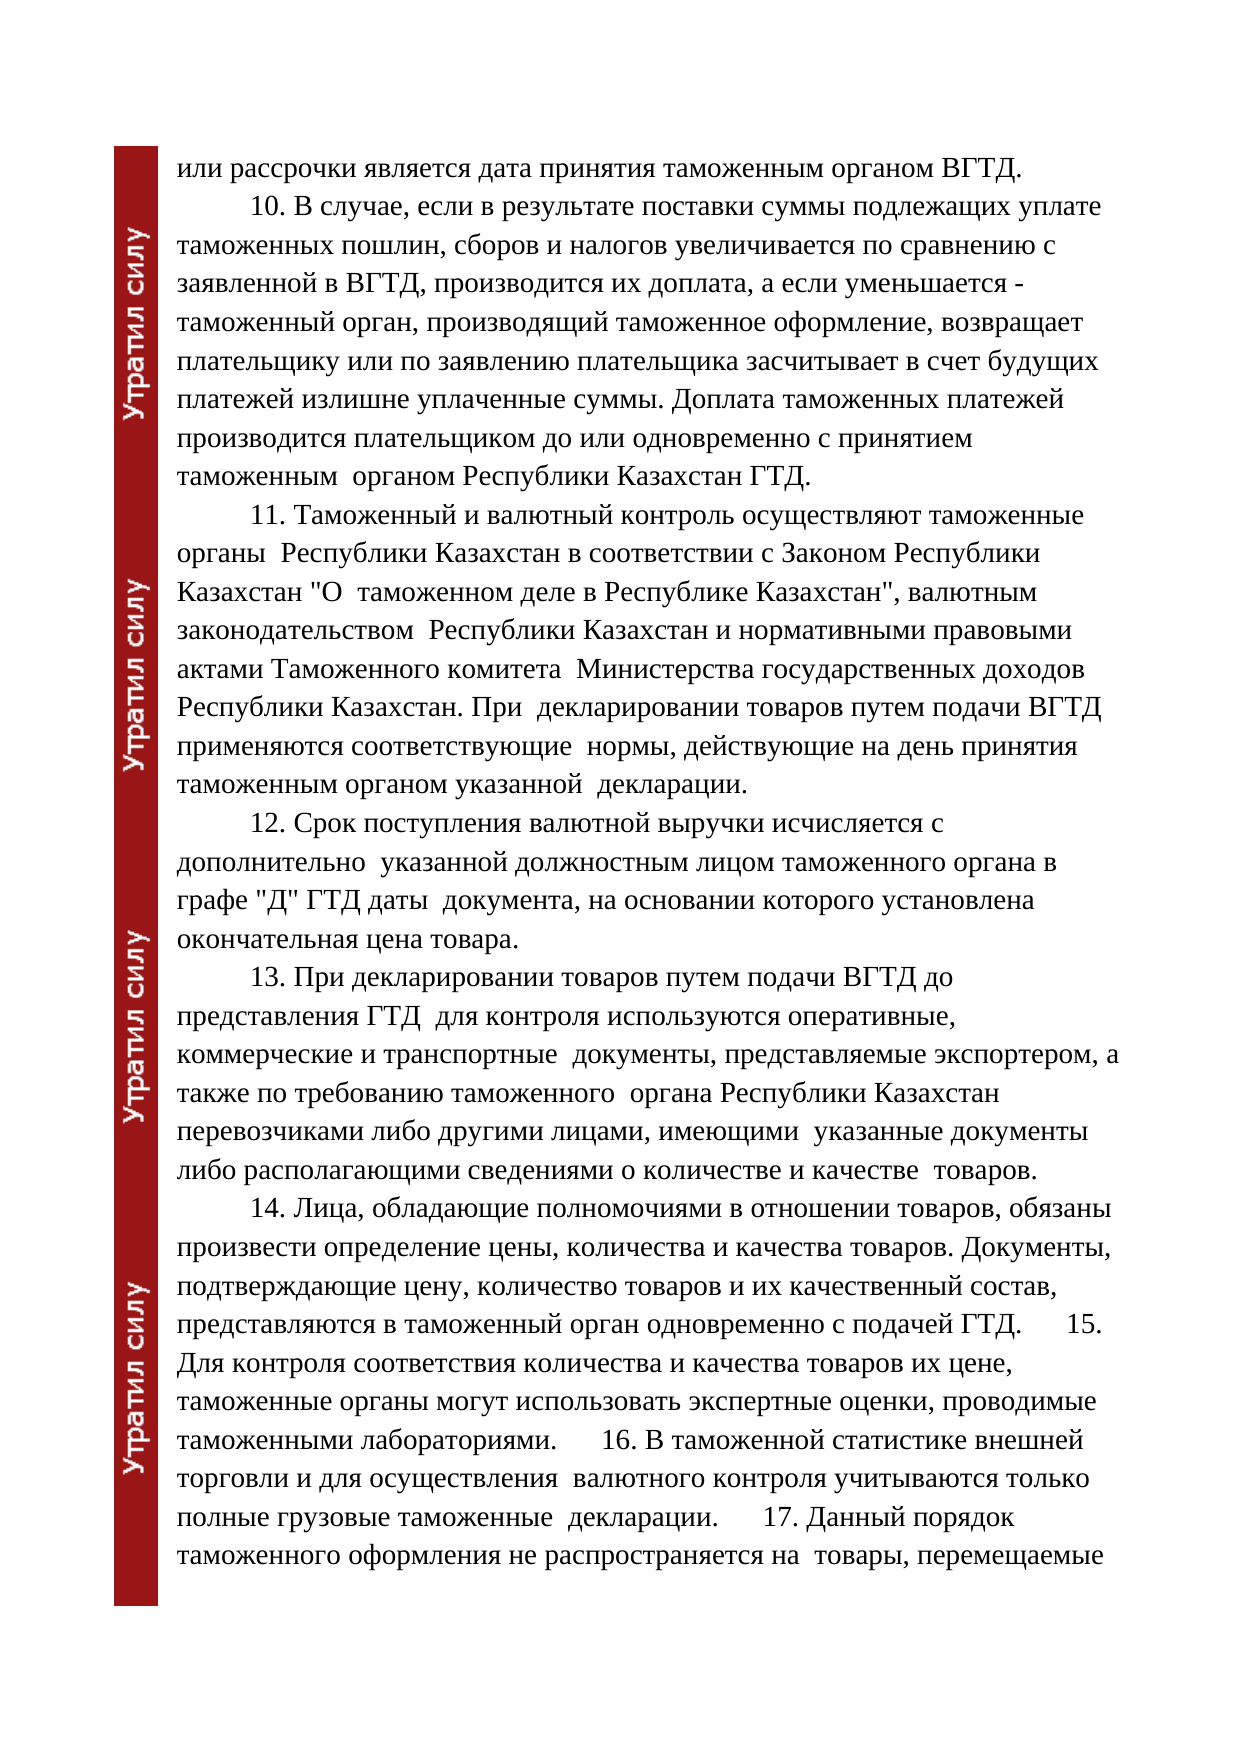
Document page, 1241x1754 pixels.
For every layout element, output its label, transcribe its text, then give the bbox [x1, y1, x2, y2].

picture [114, 1224, 158, 1229]
picture [114, 146, 158, 150]
picture [114, 1571, 158, 1606]
